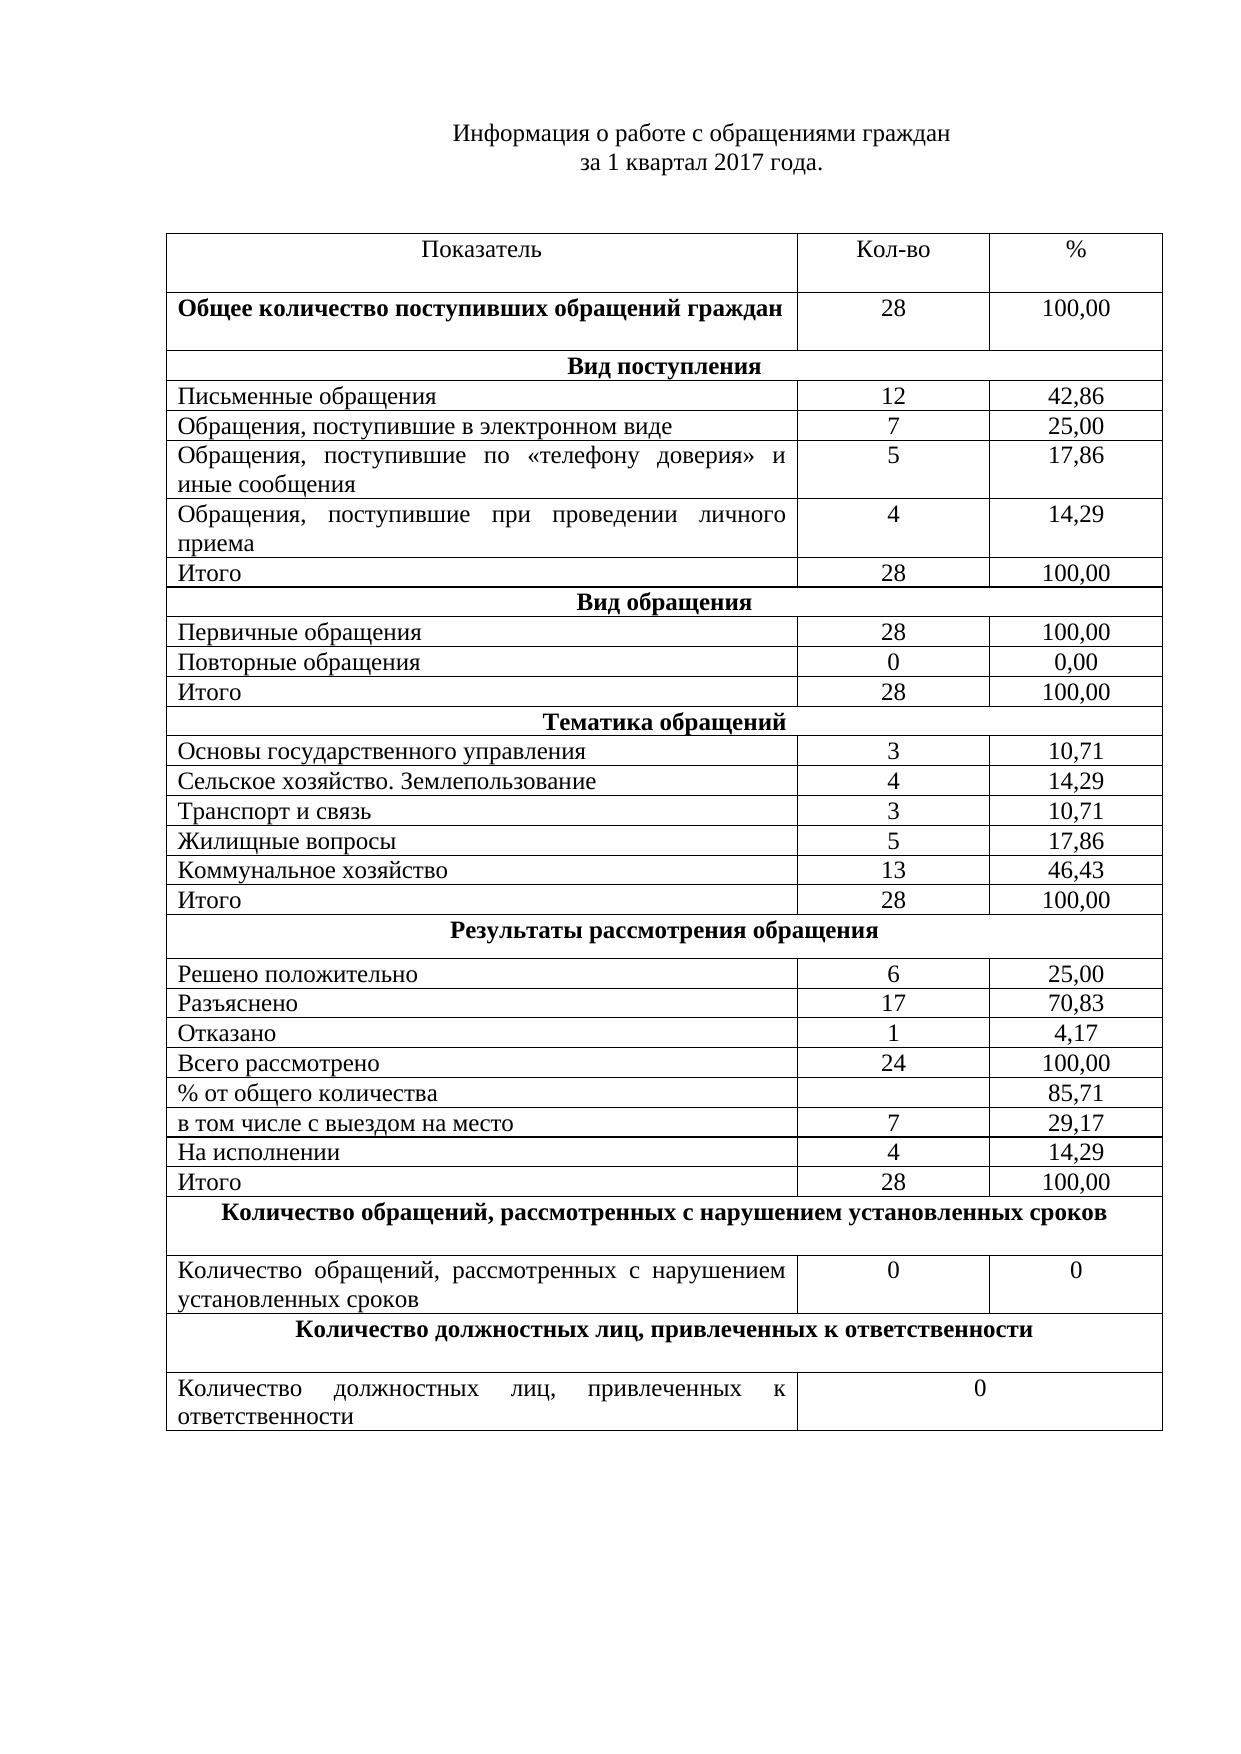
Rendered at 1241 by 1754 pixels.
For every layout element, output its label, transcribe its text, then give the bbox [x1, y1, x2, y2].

table_cell 0 [798, 1373, 1162, 1430]
table_cell Письменные обращения [167, 381, 797, 410]
table_header % [990, 234, 1162, 292]
table_cell 12 [798, 381, 989, 410]
table_cell Количество обращений, рассмотренных с нарушением установленных сроков [167, 1256, 797, 1313]
table_cell 100,00 [990, 1048, 1162, 1077]
table_cell Отказано [167, 1018, 797, 1047]
table_cell Всего рассмотрено [167, 1048, 797, 1077]
table_cell 100,00 [990, 885, 1162, 914]
table_cell 0,00 [990, 647, 1162, 676]
table_cell Обращения, поступившие в электронном виде [167, 411, 797, 439]
table_cell 28 [798, 677, 989, 706]
table_cell 70,83 [990, 989, 1162, 1017]
table_cell 4,17 [990, 1018, 1162, 1047]
table_cell 0 [990, 1256, 1162, 1313]
table_cell 3 [798, 736, 989, 765]
table_cell Результаты рассмотрения обращения [167, 915, 1162, 958]
table_cell 7 [798, 1108, 989, 1136]
text Информация о работе с обращениями граждан [177, 118, 1152, 147]
table_cell Первичные обращения [167, 617, 797, 646]
table_cell Количество должностных лиц, привлеченных к ответственности [167, 1314, 1162, 1372]
table_cell 13 [798, 856, 989, 884]
table_cell На исполнении [167, 1138, 797, 1166]
table_cell 3 [798, 796, 989, 825]
table_cell 46,43 [990, 856, 1162, 884]
table_cell Обращения, поступившие при проведении личного приема [167, 499, 797, 557]
table_cell 7 [798, 411, 989, 439]
table_cell 17 [798, 989, 989, 1017]
table_cell Количество обращений, рассмотренных с нарушением установленных сроков [167, 1197, 1162, 1254]
table_cell 28 [798, 558, 989, 586]
table_cell в том числе с выездом на место [167, 1108, 797, 1136]
table_cell 10,71 [990, 796, 1162, 825]
table_cell 28 [798, 1167, 989, 1196]
table_cell 25,00 [990, 411, 1162, 439]
table_cell 14,29 [990, 1138, 1162, 1166]
table_header Кол-во [798, 234, 989, 292]
table_cell 100,00 [990, 558, 1162, 586]
table_cell Транспорт и связь [167, 796, 797, 825]
table_cell Жилищные вопросы [167, 826, 797, 854]
table_cell Обращения, поступившие по «телефону доверия» и иные сообщения [167, 441, 797, 498]
table_cell 17,86 [990, 826, 1162, 854]
text за 1 квартал 2017 года. [177, 147, 1152, 176]
table_cell 14,29 [990, 766, 1162, 795]
table_cell 4 [798, 766, 989, 795]
table_cell 28 [798, 885, 989, 914]
table_cell 100,00 [990, 1167, 1162, 1196]
table_cell Вид поступления [167, 351, 1162, 380]
table_cell 28 [798, 617, 989, 646]
table_cell Вид обращения [167, 588, 1162, 616]
table_cell 5 [798, 441, 989, 498]
table_cell Повторные обращения [167, 647, 797, 676]
table_header Показатель [167, 234, 797, 292]
table_cell % от общего количества [167, 1078, 797, 1107]
table_cell Решено положительно [167, 959, 797, 987]
table_cell 24 [798, 1048, 989, 1077]
table_cell Итого [167, 885, 797, 914]
table_cell Коммунальное хозяйство [167, 856, 797, 884]
table_cell 0 [798, 647, 989, 676]
table_cell Общее количество поступивших обращений граждан [167, 293, 797, 350]
table_cell 42,86 [990, 381, 1162, 410]
table_cell 100,00 [990, 677, 1162, 706]
table_cell 25,00 [990, 959, 1162, 987]
table_cell 4 [798, 499, 989, 557]
table_cell Основы государственного управления [167, 736, 797, 765]
table_cell Сельское хозяйство. Землепользование [167, 766, 797, 795]
table_cell 14,29 [990, 499, 1162, 557]
table_cell 0 [798, 1256, 989, 1313]
table_cell Тематика обращений [167, 707, 1162, 735]
table_cell Разъяснено [167, 989, 797, 1017]
table_cell Итого [167, 677, 797, 706]
table_cell 4 [798, 1138, 989, 1166]
table_cell 100,00 [990, 617, 1162, 646]
table_cell 1 [798, 1018, 989, 1047]
table_cell 10,71 [990, 736, 1162, 765]
table_cell 100,00 [990, 293, 1162, 350]
table_cell 29,17 [990, 1108, 1162, 1136]
table_cell Количество должностных лиц, привлеченных к ответственности [167, 1373, 797, 1430]
table_cell 17,86 [990, 441, 1162, 498]
table_cell 5 [798, 826, 989, 854]
table_cell Итого [167, 558, 797, 586]
table_cell [798, 1078, 989, 1107]
table_cell 85,71 [990, 1078, 1162, 1107]
table_cell 28 [798, 293, 989, 350]
table_cell 6 [798, 959, 989, 987]
table_cell Итого [167, 1167, 797, 1196]
